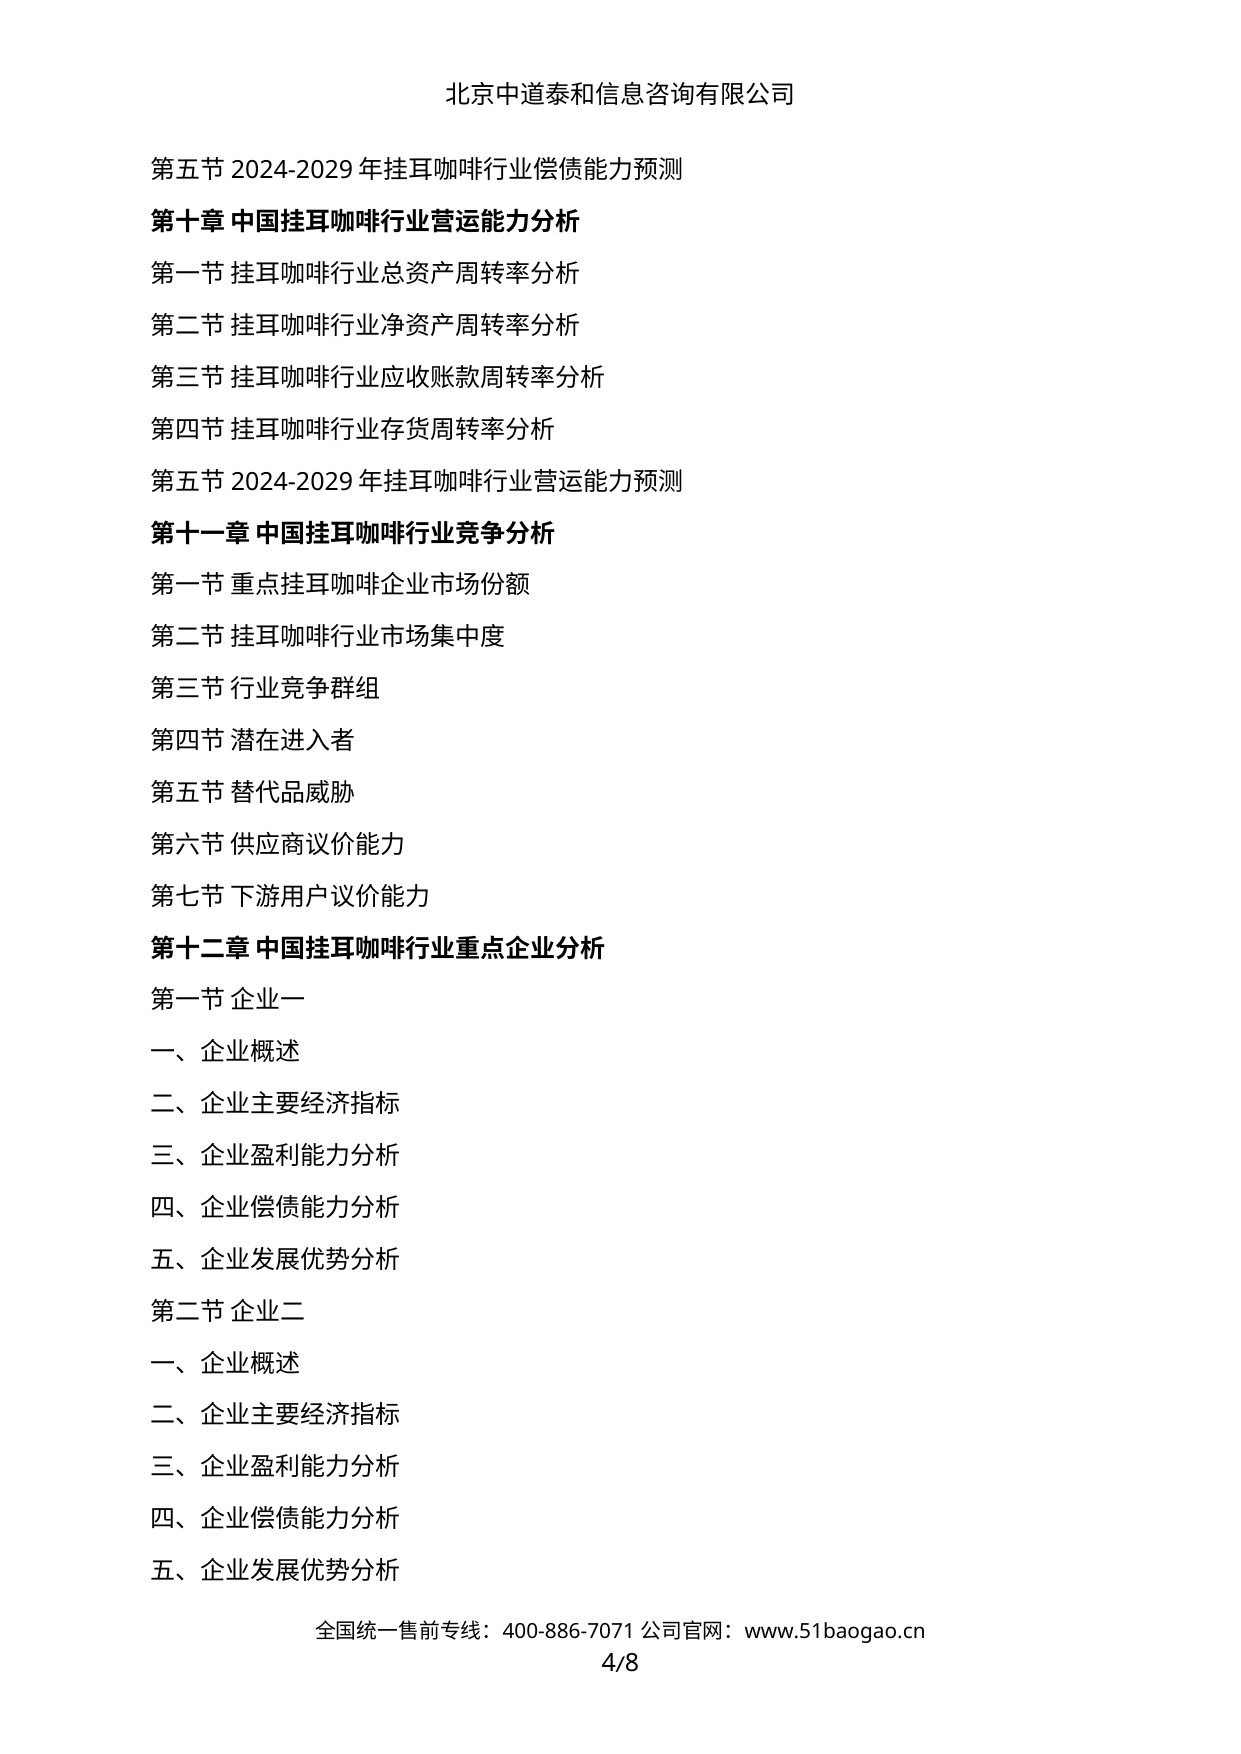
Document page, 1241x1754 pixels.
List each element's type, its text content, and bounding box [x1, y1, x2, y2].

text 四、企业偿债能力分析 [150, 1187, 1090, 1224]
text 第一节 重点挂耳咖啡企业市场份额 [150, 565, 1090, 601]
text 第二节 企业二 [150, 1291, 1090, 1327]
text 第二节 挂耳咖啡行业净资产周转率分析 [150, 306, 1090, 342]
text 第五节 2024-2029年挂耳咖啡行业营运能力预测 [150, 461, 1090, 497]
text 五、企业发展优势分析 [150, 1239, 1090, 1276]
text 第四节 潜在进入者 [150, 721, 1090, 757]
text 四、企业偿债能力分析 [150, 1499, 1090, 1535]
text 第三节 行业竞争群组 [150, 669, 1090, 705]
text 第七节 下游用户议价能力 [150, 876, 1090, 912]
text 二、企业主要经济指标 [150, 1084, 1090, 1120]
text 第十二章 中国挂耳咖啡行业重点企业分析 [150, 928, 1090, 964]
text 第五节 替代品威胁 [150, 772, 1090, 809]
text 三、企业盈利能力分析 [150, 1136, 1090, 1172]
text 第十一章 中国挂耳咖啡行业竞争分析 [150, 513, 1090, 549]
text 第一节 挂耳咖啡行业总资产周转率分析 [150, 254, 1090, 290]
text 第六节 供应商议价能力 [150, 824, 1090, 861]
text 二、企业主要经济指标 [150, 1395, 1090, 1431]
text 第四节 挂耳咖啡行业存货周转率分析 [150, 409, 1090, 446]
text 一、企业概述 [150, 1343, 1090, 1379]
text 五、企业发展优势分析 [150, 1551, 1090, 1587]
text 第一节 企业一 [150, 980, 1090, 1016]
text 三、企业盈利能力分析 [150, 1447, 1090, 1483]
text 第三节 挂耳咖啡行业应收账款周转率分析 [150, 357, 1090, 394]
text 第十章 中国挂耳咖啡行业营运能力分析 [150, 202, 1090, 238]
text 一、企业概述 [150, 1032, 1090, 1068]
text 第二节 挂耳咖啡行业市场集中度 [150, 617, 1090, 653]
text 第五节 2024-2029年挂耳咖啡行业偿债能力预测 [150, 150, 1090, 186]
